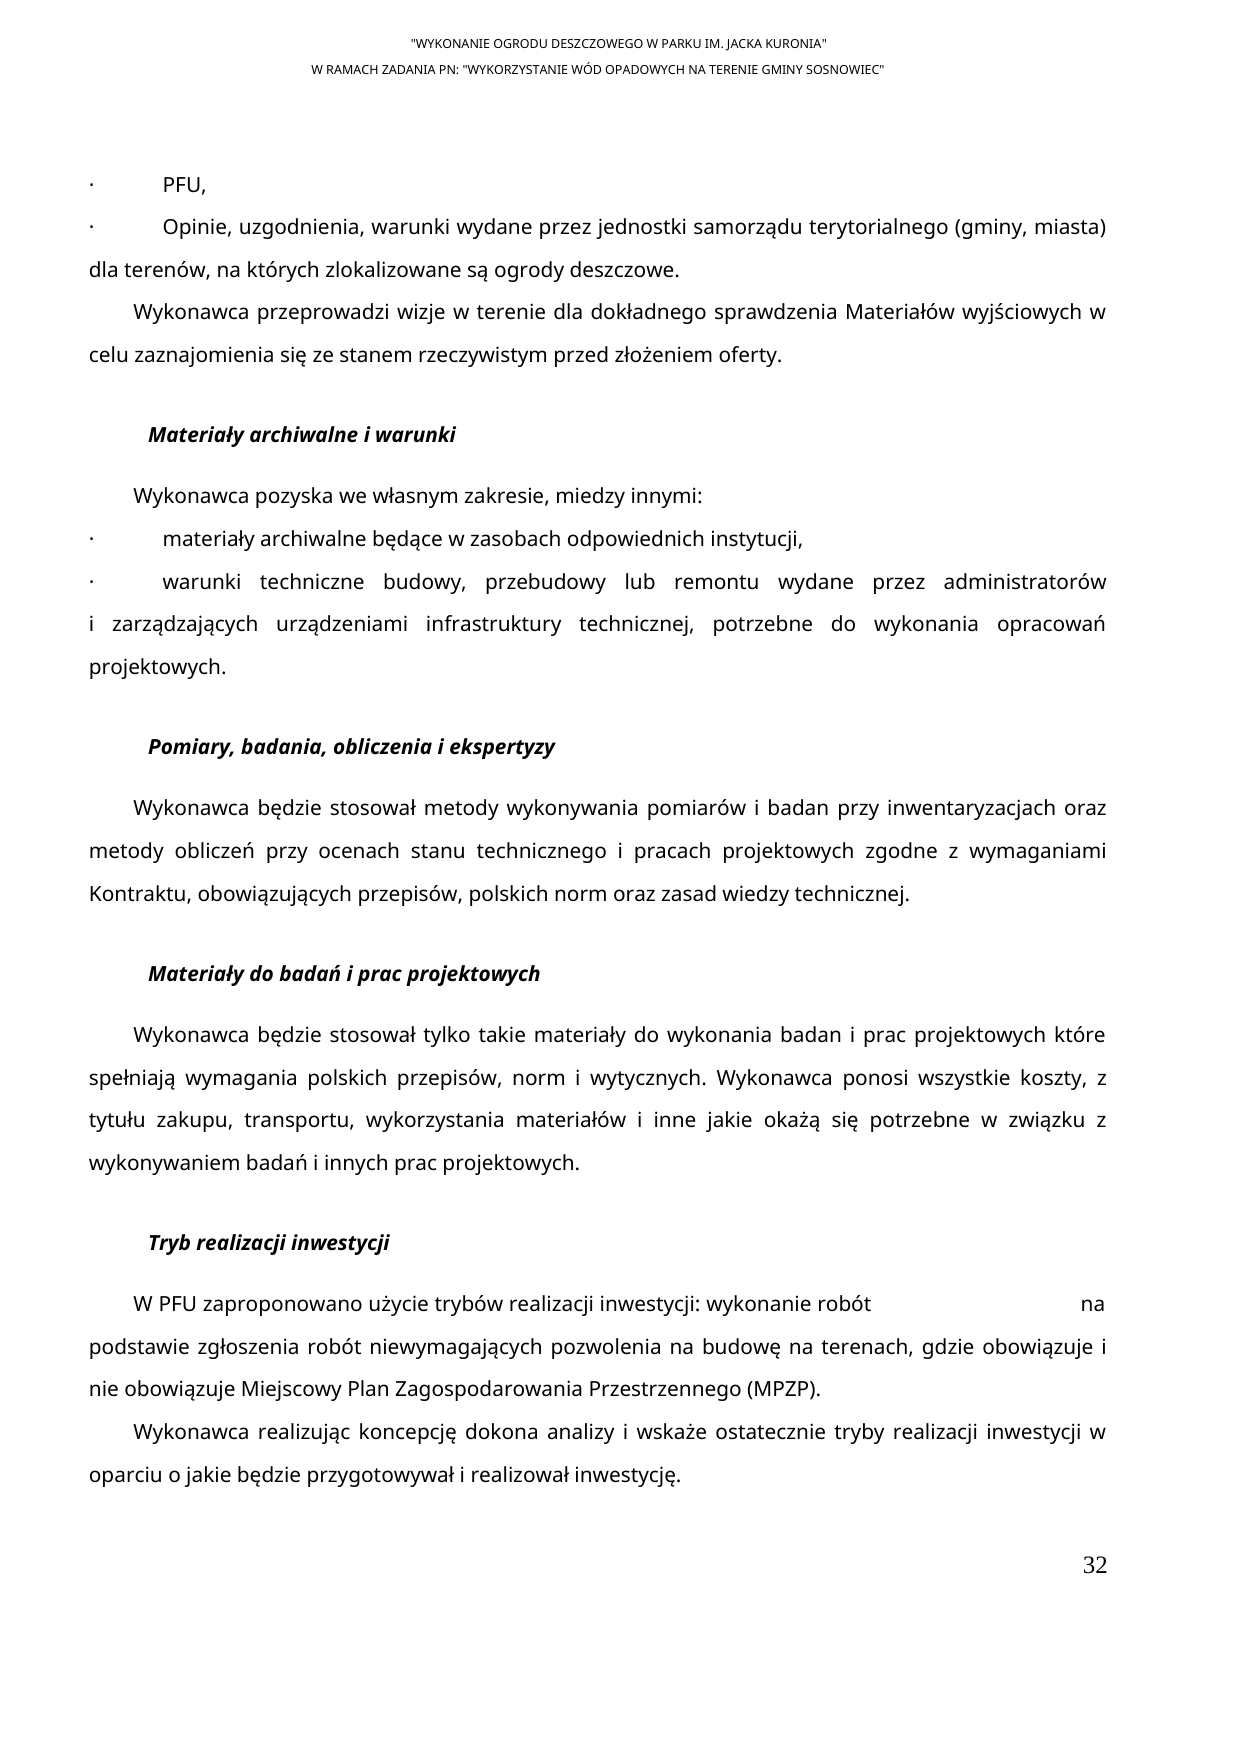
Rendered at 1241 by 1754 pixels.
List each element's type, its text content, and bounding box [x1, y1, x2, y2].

list PFU, [89, 170, 1107, 198]
subtitle Pomiary, badania, obliczenia i ekspertyzy [148, 732, 1107, 761]
list Opinie, uzgodnienia, warunki wydane przez jednostki samorządu terytorialnego (gminy, miasta) dla terenów, na których zlokalizowane są ogrody deszczowe. [89, 212, 1107, 283]
text Wykonawca będzie stosował metody wykonywania pomiarów i badan przy inwentaryzacjach oraz metody obliczeń przy ocenach stanu technicznego i pracach projektowych zgodne z wymaganiami Kontraktu, obowiązujących przepisów, polskich norm oraz zasad wiedzy technicznej. [89, 793, 1107, 907]
text Wykonawca realizując koncepcję dokona analizy i wskaże ostatecznie tryby realizacji inwestycji w oparciu o jakie będzie przygotowywał i realizował inwestycję. [89, 1417, 1107, 1488]
list materiały archiwalne będące w zasobach odpowiednich instytucji, [89, 524, 1107, 553]
subtitle Tryb realizacji inwestycji [148, 1228, 1107, 1256]
text Wykonawca pozyska we własnym zakresie, miedzy innymi: [89, 482, 1107, 510]
text Wykonawca przeprowadzi wizje w terenie dla dokładnego sprawdzenia Materiałów wyjściowych w celu zaznajomienia się ze stanem rzeczywistym przed złożeniem oferty. [89, 297, 1107, 368]
text Wykonawca będzie stosował tylko takie materiały do wykonania badan i prac projektowych które spełniają wymagania polskich przepisów, norm i wytycznych. Wykonawca ponosi wszystkie koszty, z tytułu zakupu, transportu, wykorzystania materiałów i inne jakie okażą się potrzebne w związku z wykonywaniem badań i innych prac projektowych. [89, 1020, 1107, 1176]
subtitle Materiały do badań i prac projektowych [148, 959, 1107, 987]
text W PFU zaproponowano użycie trybów realizacji inwestycji: wykonanie robót na podstawie zgłoszenia robót niewymagających pozwolenia na budowę na terenach, gdzie obowiązuje i nie obowiązuje Miejscowy Plan Zagospodarowania Przestrzennego (MPZP). [89, 1289, 1107, 1403]
subtitle Materiały archiwalne i warunki [148, 420, 1107, 449]
list warunki techniczne budowy, przebudowy lub remontu wydane przez administratorów i zarządzających urządzeniami infrastruktury technicznej, potrzebne do wykonania opracowań projektowych. [89, 567, 1107, 680]
